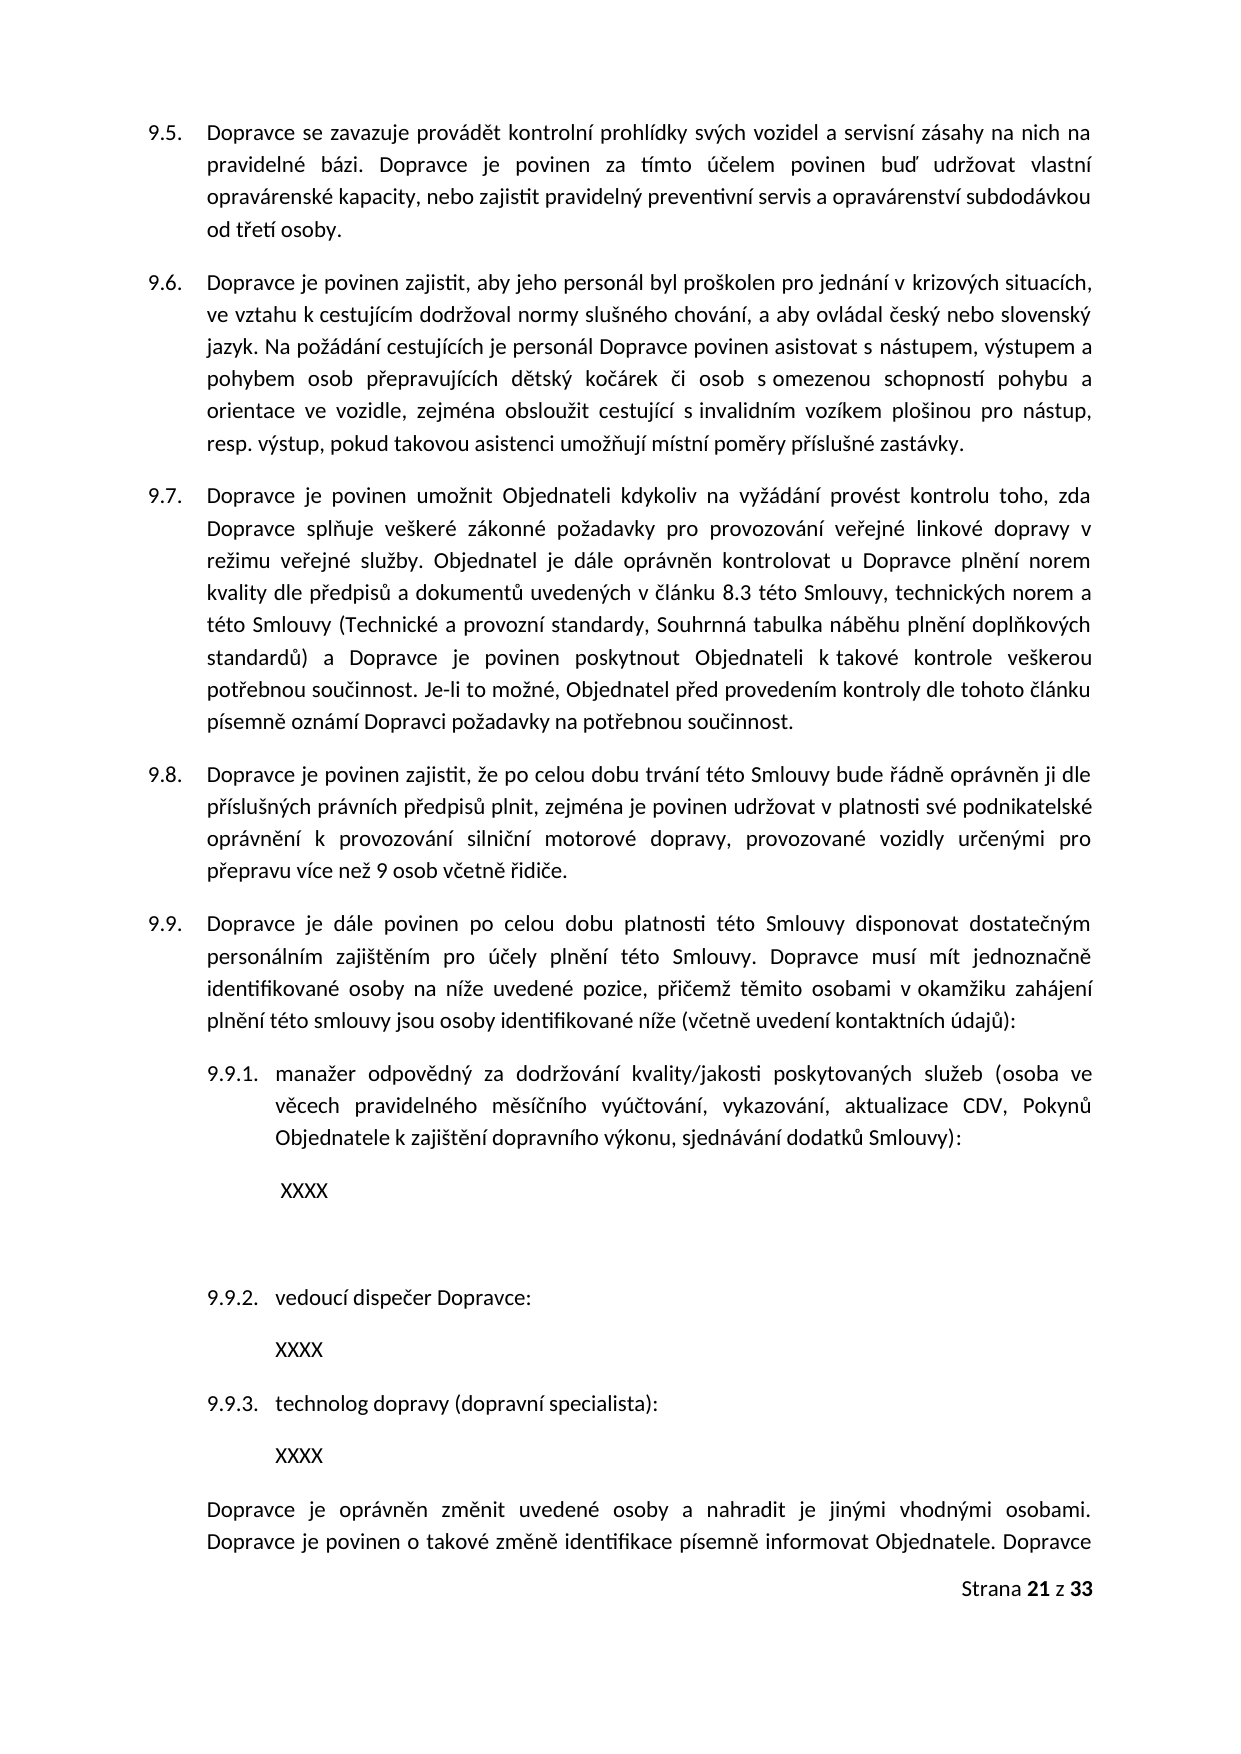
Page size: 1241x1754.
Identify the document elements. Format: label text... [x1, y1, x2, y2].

text XXXX [275, 1336, 1093, 1364]
list Dopravce se zavazuje provádět kontrolní prohlídky svých vozidel a servisní zásahy na nich na pravidelné bázi. Dopravce je povinen za tímto účelem povinen buď udržovat vlastní opravárenské kapacity, nebo zajistit pravidelný preventivní servis a opravárenství subdodávkou od třetí osoby. [148, 118, 1093, 243]
list Dopravce je povinen umožnit Objednateli kdykoliv na vyžádání provést kontrolu toho, zda Dopravce splňuje veškeré zákonné požadavky pro provozování veřejné linkové dopravy v režimu veřejné služby. Objednatel je dále oprávněn kontrolovat u Dopravce plnění norem kvality dle předpisů a dokumentů uvedených v článku 8.3 této Smlouvy, technických norem a této Smlouvy (Technické a provozní standardy, Souhrnná tabulka náběhu plnění doplňkových standardů) a Dopravce je povinen poskytnout Objednateli k takové kontrole veškerou potřebnou součinnost. Je-li to možné, Objednatel před provedením kontroly dle tohoto článku písemně oznámí Dopravci požadavky na potřebnou součinnost. [148, 482, 1093, 735]
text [207, 1495, 1093, 1555]
list technolog dopravy (dopravní specialista): [207, 1389, 1093, 1417]
text XXXX [275, 1177, 1093, 1204]
list Dopravce je povinen zajistit, že po celou dobu trvání této Smlouvy bude řádně oprávněn ji dle příslušných právních předpisů plnit, zejména je povinen udržovat v platnosti své podnikatelské oprávnění k provozování silniční motorové dopravy, provozované vozidly určenými pro přepravu více než 9 osob včetně řidiče. [148, 760, 1093, 884]
text XXXX [275, 1442, 1093, 1470]
list Dopravce je dále povinen po celou dobu platnosti této Smlouvy disponovat dostatečným personálním zajištěním pro účely plnění této Smlouvy. Dopravce musí mít jednoznačně identifikované osoby na níže uvedené pozice, přičemž těmito osobami v okamžiku zahájení plnění této smlouvy jsou osoby identifikované níže (včetně uvedení kontaktních údajů): [148, 909, 1093, 1034]
list vedoucí dispečer Dopravce: [207, 1283, 1093, 1311]
list manažer odpovědný za dodržování kvality/jakosti poskytovaných služeb (osoba ve věcech pravidelného měsíčního vyúčtování, vykazování, aktualizace CDV, Pokynů Objednatele k zajištění dopravního výkonu, sjednávání dodatků Smlouvy): [207, 1059, 1093, 1152]
list Dopravce je povinen zajistit, aby jeho personál byl proškolen pro jednání v krizových situacích, ve vztahu k cestujícím dodržoval normy slušného chování, a aby ovládal český nebo slovenský jazyk. Na požádání cestujících je personál Dopravce povinen asistovat s nástupem, výstupem a pohybem osob přepravujících dětský kočárek či osob s omezenou schopností pohybu a orientace ve vozidle, zejména obsloužit cestující s invalidním vozíkem plošinou pro nástup, resp. výstup, pokud takovou asistenci umožňují místní poměry příslušné zastávky. [148, 268, 1093, 457]
